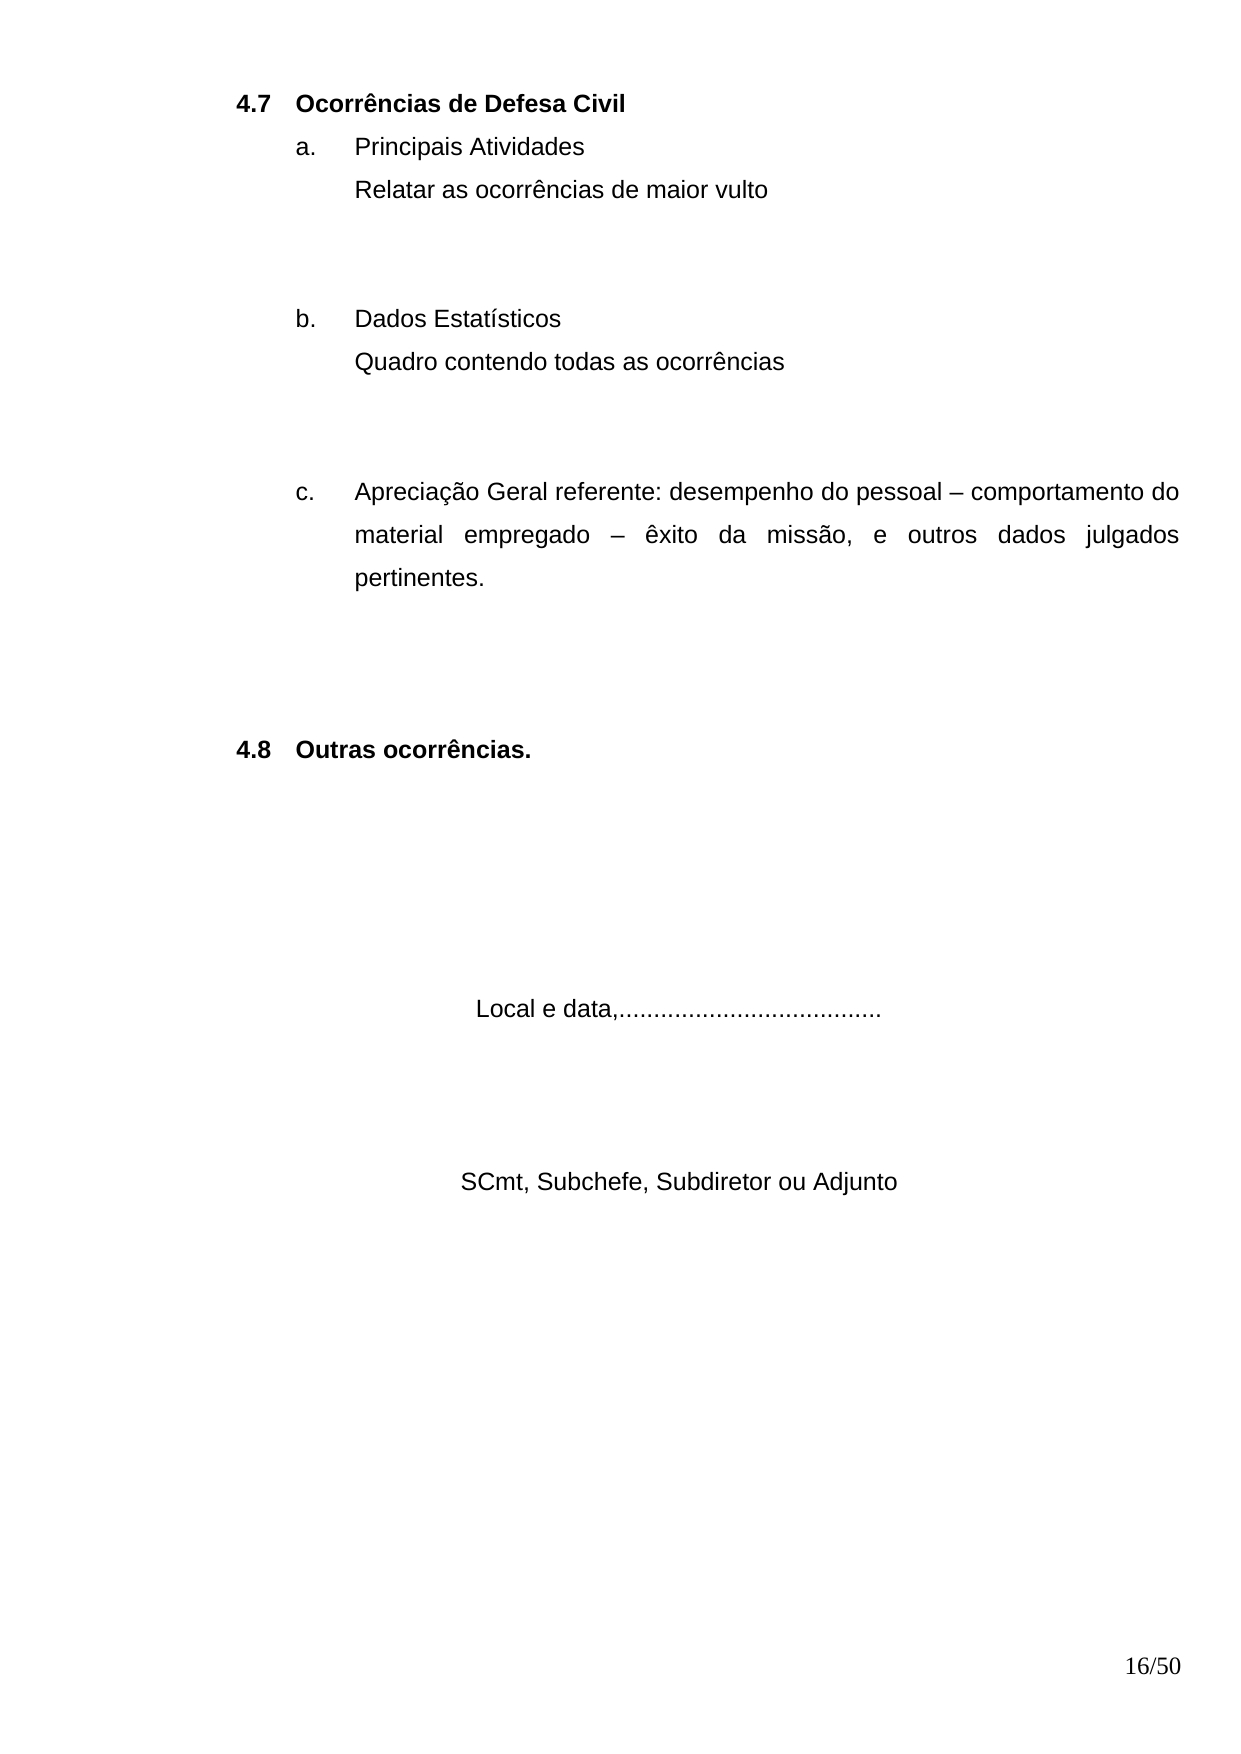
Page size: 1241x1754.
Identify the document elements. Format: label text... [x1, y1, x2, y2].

text 4.8 Outras ocorrências. [177, 736, 1181, 764]
text Local e data,...................................... [177, 994, 1181, 1023]
text SCmt, Subchefe, Subdiretor ou Adjunto [177, 1167, 1181, 1196]
text a. Principais Atividades [177, 132, 1181, 161]
text Relatar as ocorrências de maior vulto [295, 175, 1181, 204]
text b. Dados Estatísticos [177, 304, 1181, 333]
text Quadro contendo todas as ocorrências [295, 347, 1181, 376]
text 4.7 Ocorrências de Defesa Civil [177, 89, 1181, 117]
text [295, 477, 1181, 592]
